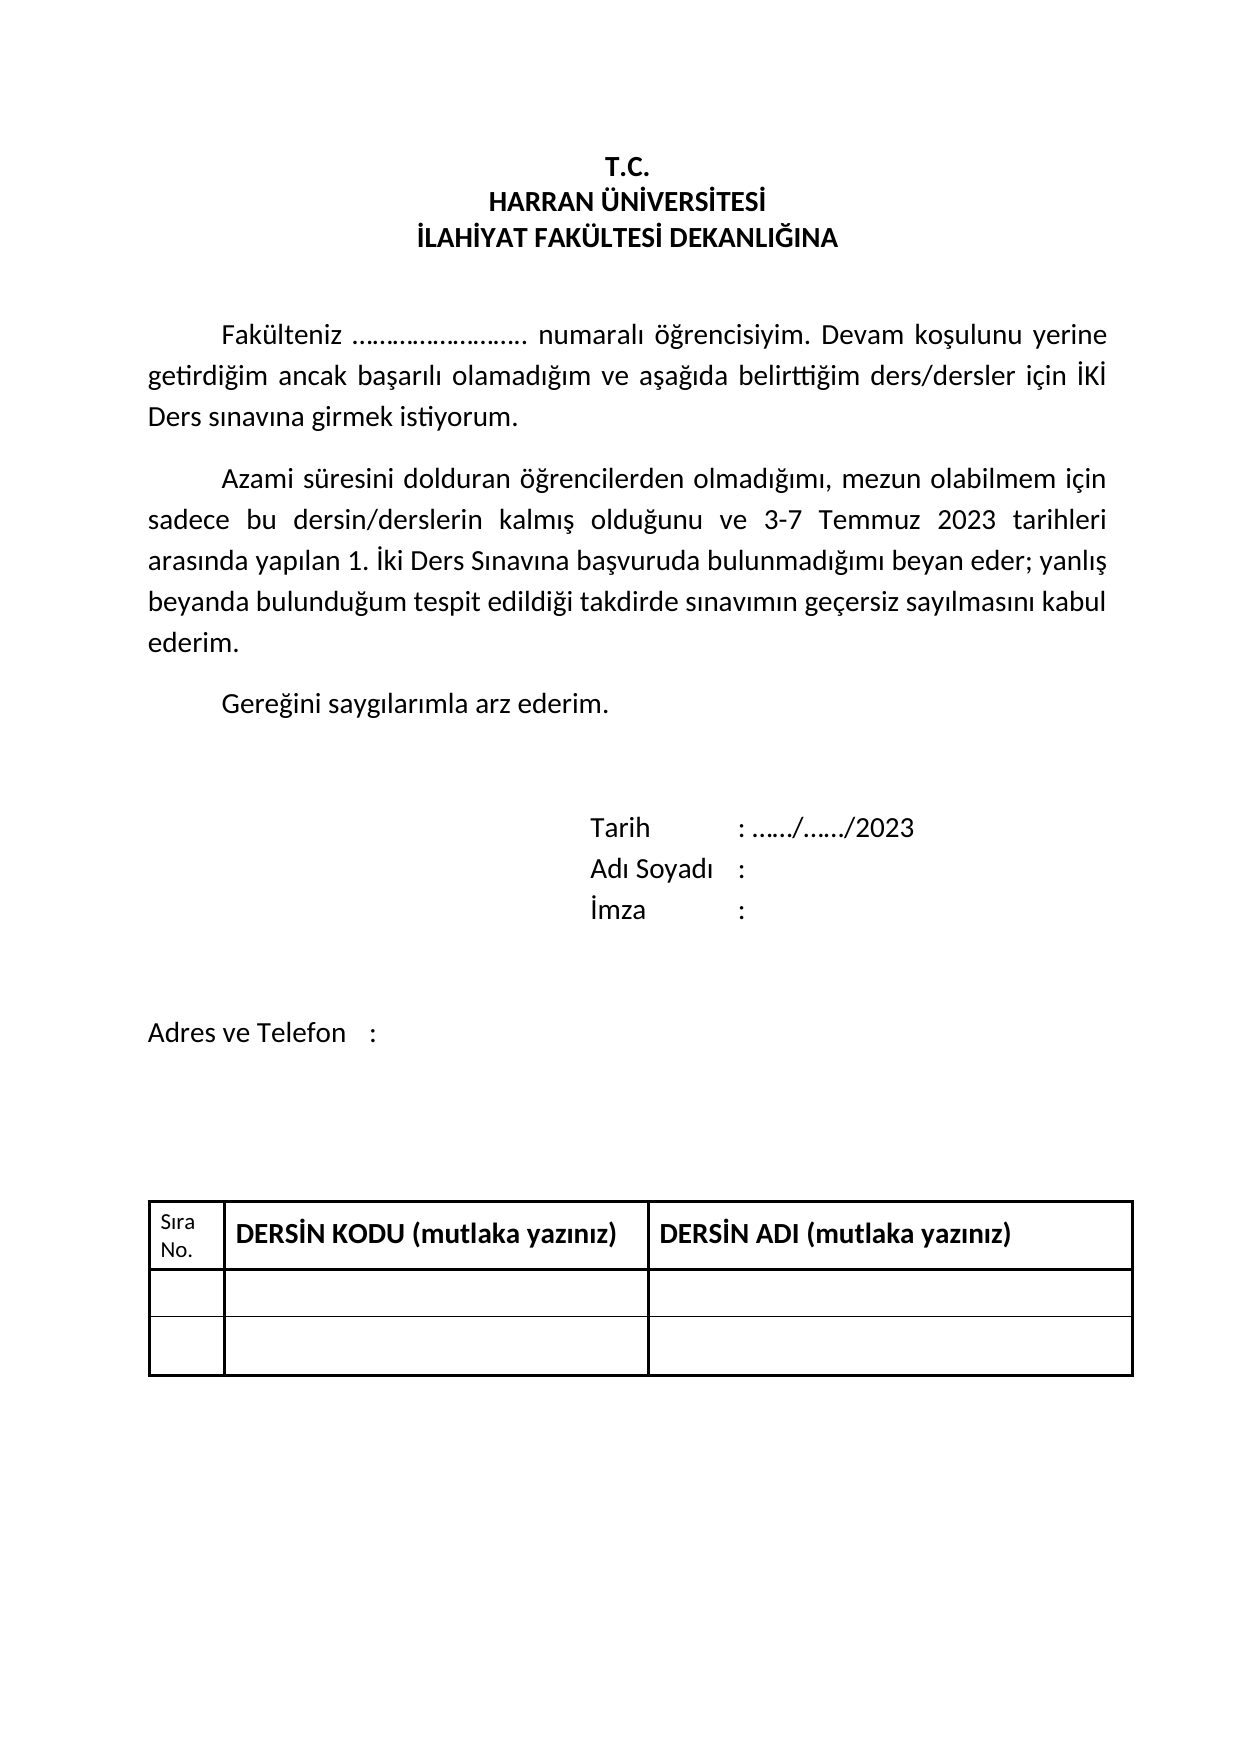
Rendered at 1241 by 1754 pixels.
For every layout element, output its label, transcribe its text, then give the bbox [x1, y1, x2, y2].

text Adı Soyadı : [148, 850, 1107, 886]
text Azami süresini dolduran öğrencilerden olmadığımı, mezun olabilmem için sadece bu dersin/derslerin kalmış olduğunu ve 3-7 Temmuz 2023 tarihleri arasında yapılan 1. İki Ders Sınavına başvuruda bulunmadığımı beyan eder; yanlış beyanda bulunduğum tespit edildiği takdirde sınavımın geçersiz sayılmasını kabul ederim. [148, 460, 1107, 659]
table_cell [151, 1317, 223, 1374]
text HARRAN ÜNİVERSİTESİ [148, 183, 1107, 219]
table_cell [226, 1317, 647, 1374]
table_header Sıra No. [151, 1203, 223, 1268]
text Tarih : ……/……/2023 [148, 809, 1107, 844]
text Adres ve Telefon : [148, 1014, 1107, 1050]
table_header DERSİN ADI (mutlaka yazınız) [650, 1203, 1131, 1268]
table_cell [151, 1271, 223, 1316]
text İmza : [516, 891, 1107, 926]
table_cell [650, 1271, 1131, 1316]
table_header DERSİN KODU (mutlaka yazınız) [226, 1203, 647, 1268]
table_cell [226, 1271, 647, 1316]
text Fakülteniz …………………….. numaralı öğrencisiyim. Devam koşulunu yerine getirdiğim ancak başarılı olamadığım ve aşağıda belirttiğim ders/dersler için İKİ Ders sınavına girmek istiyorum. [148, 316, 1107, 434]
text T.C. [148, 148, 1107, 183]
text İLAHİYAT FAKÜLTESİ DEKANLIĞINA [148, 219, 1107, 254]
text Gereğini saygılarımla arz ederim. [148, 685, 1107, 721]
table_cell [650, 1317, 1131, 1374]
